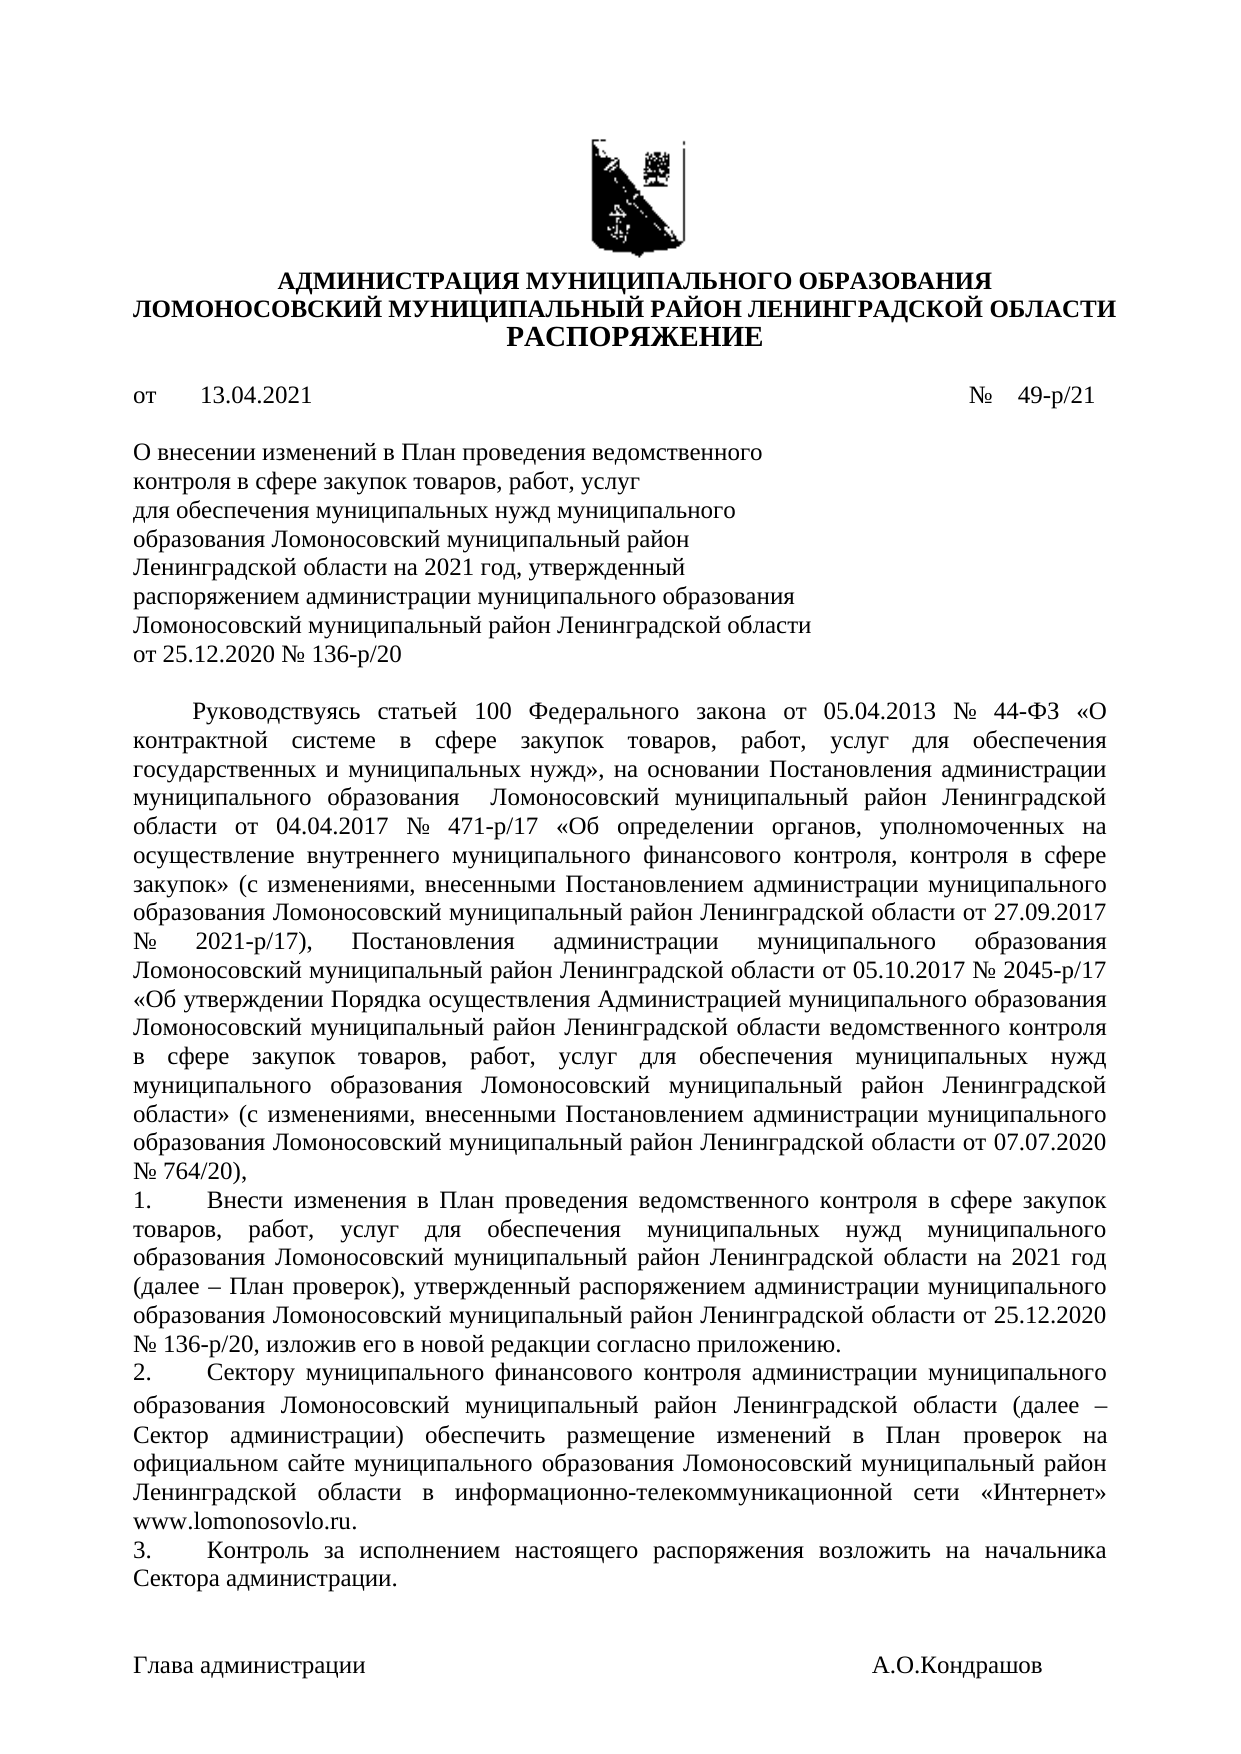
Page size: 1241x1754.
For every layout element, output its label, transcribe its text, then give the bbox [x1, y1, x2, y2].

text для обеспечения муниципальных нужд муниципального [133, 495, 1107, 524]
text образования Ломоносовский муниципальный район [133, 524, 1107, 552]
text от 13.04.2021 № 49-р/21 [133, 380, 1137, 409]
text контроля в сфере закупок товаров, работ, услуг [133, 466, 1107, 495]
text Ломоносовский муниципальный район Ленинградской области [133, 610, 1107, 639]
text О внесении изменений в План проведения ведомственного [133, 437, 1107, 466]
text распоряжением администрации муниципального образования [133, 581, 1107, 610]
text Руководствуясь статьей 100 Федерального закона от 05.04.2013 № 44-ФЗ «О контрактной системе в сфере закупок товаров, работ, услуг для обеспечения государственных и муниципальных нужд», на основании Постановления администрации муниципального образования Ломоносовский муниципальный район Ленинградской области от 04.04.2017 № 471-р/17 «Об определении органов, уполномоченных на осуществление внутреннего муниципального финансового контроля, контроля в сфере закупок» (с изменениями, внесенными Постановлением администрации муниципального образования Ломоносовский муниципальный район Ленинградской области от 27.09.2017 № 2021-р/17), Постановления администрации муниципального образования Ломоносовский муниципальный район Ленинградской области от 05.10.2017 № 2045-р/17 «Об утверждении Порядка осуществления Администрацией муниципального образования Ломоносовский муниципальный район Ленинградской области ведомственного контроля в сфере закупок товаров, работ, услуг для обеспечения муниципальных нужд муниципального образования Ломоносовский муниципальный район Ленинградской области» (с изменениями, внесенными Постановлением администрации муниципального образования Ломоносовский муниципальный район Ленинградской области от 07.07.2020 № 764/20), [133, 696, 1107, 1185]
text 1. Внести изменения в План проведения ведомственного контроля в сфере закупок товаров, работ, услуг для обеспечения муниципальных нужд муниципального образования Ломоносовский муниципальный район Ленинградской области на 2021 год (далее – План проверок), утвержденный распоряжением администрации муниципального образования Ломоносовский муниципальный район Ленинградской области от 25.12.2020 № 136-р/20, изложив его в новой редакции согласно приложению. [133, 1185, 1107, 1357]
text от 25.12.2020 № 136-р/20 [133, 639, 1107, 667]
text Глава администрации А.О.Кондрашов [133, 1650, 1107, 1678]
text 2. Сектору муниципального финансового контроля администрации муниципального образования Ломоносовский муниципальный район Ленинградской области (далее – Сектор администрации) обеспечить размещение изменений в План проверок на официальном сайте муниципального образования Ломоносовский муниципальный район Ленинградской области в информационно-телекоммуникационной сети «Интернет» www.lomonosovlo.ru. [133, 1357, 1107, 1535]
text РАСПОРЯЖЕНИЕ [133, 323, 1137, 352]
text Ленинградской области на 2021 год, утвержденный [133, 552, 1107, 581]
text 3. Контроль за исполнением настоящего распоряжения возложить на начальника Сектора администрации. [133, 1535, 1107, 1592]
text ЛОМОНОСОВСКИЙ МУНИЦИПАЛЬНЫЙ РАЙОН ЛЕНИНГРАДСКОЙ ОБЛАСТИ [133, 295, 1137, 323]
text АДМИНИСТРАЦИЯ МУНИЦИПАЛЬНОГО ОБРАЗОВАНИЯ [133, 267, 1137, 295]
